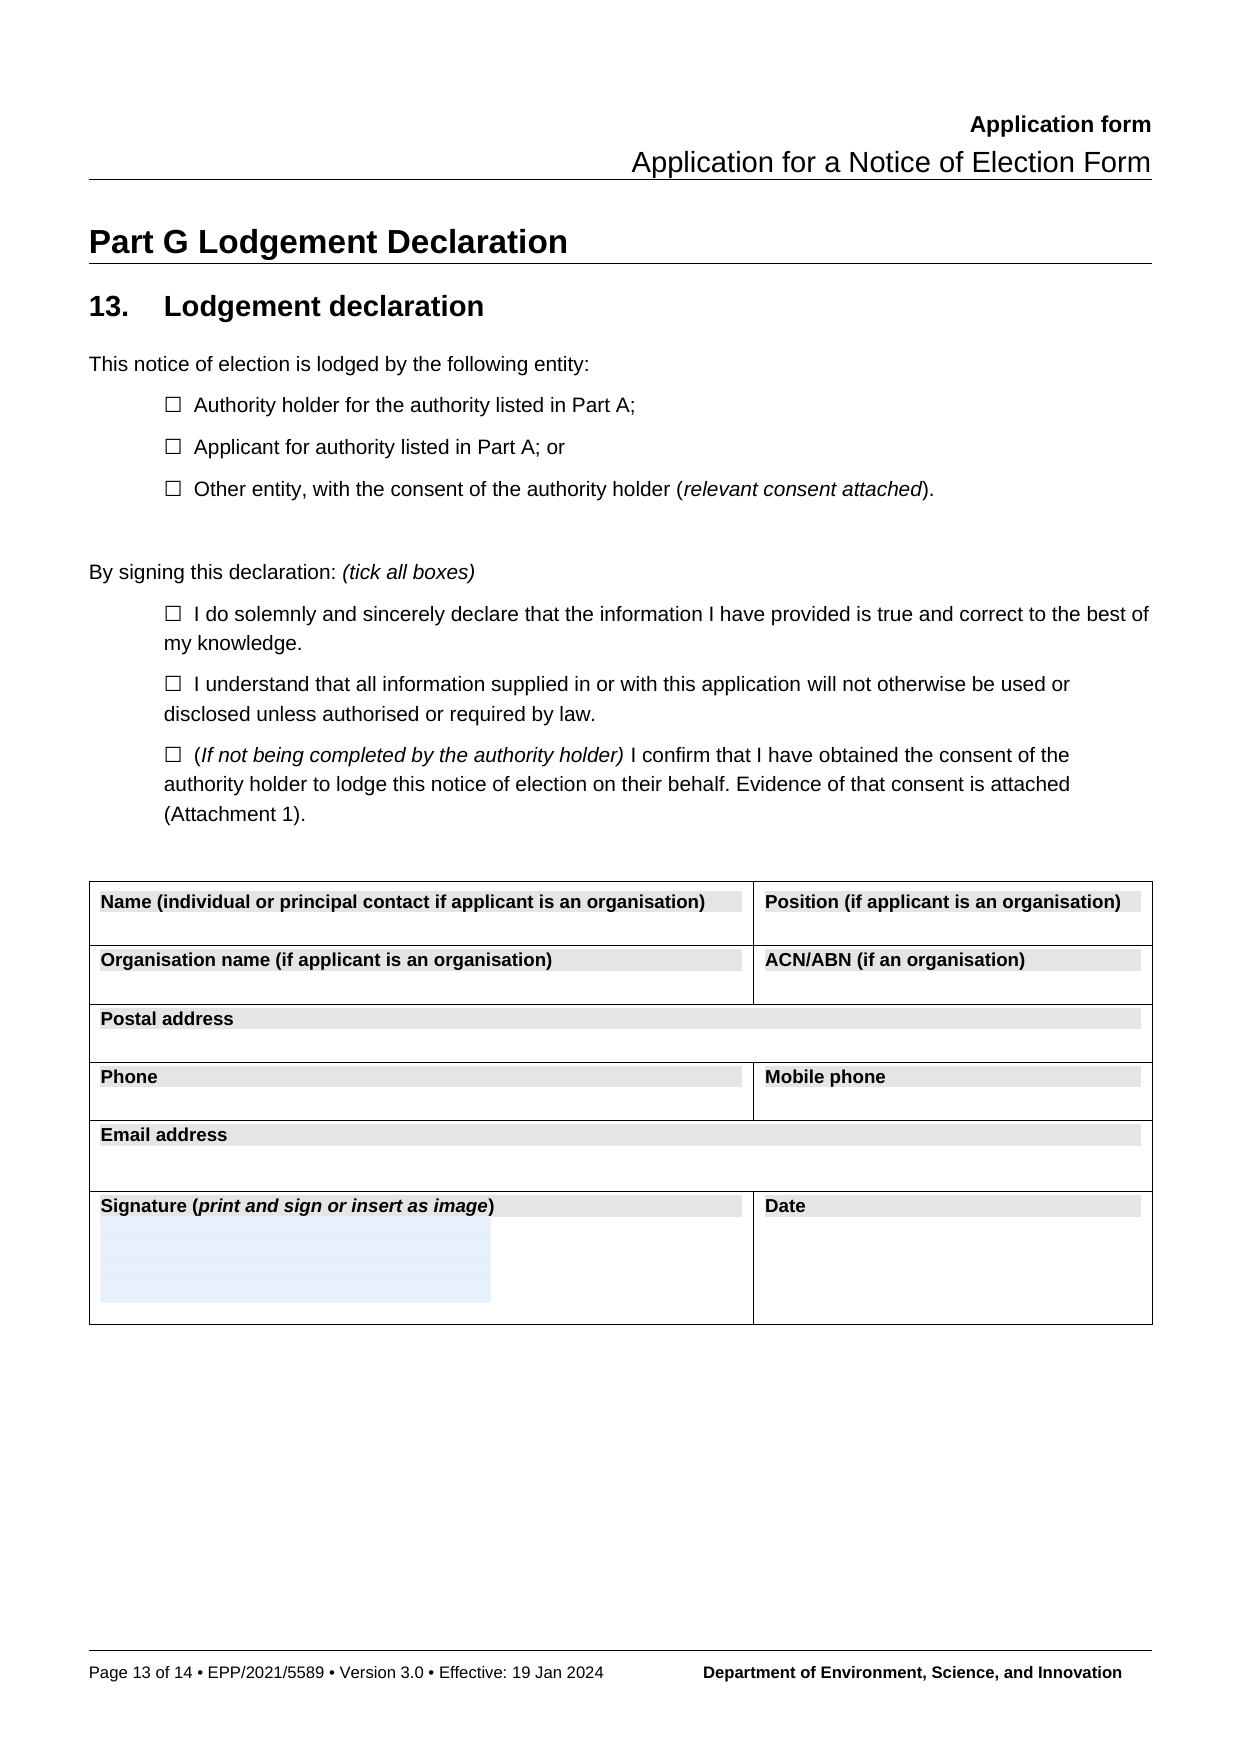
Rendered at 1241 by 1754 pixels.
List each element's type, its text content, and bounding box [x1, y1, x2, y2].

table_cell Email address [90, 1121, 1152, 1191]
text By signing this declaration: (tick all boxes) [89, 556, 1152, 585]
table_header Name (individual or principal contact if applicant is an organisation) [90, 882, 753, 945]
text Part G Lodgement Declaration [89, 223, 1152, 263]
text This notice of election is lodged by the following entity: [89, 348, 1152, 377]
text I understand that all information supplied in or with this application will not otherwise be used or disclosed unless authorised or required by law. [164, 668, 1152, 727]
table_cell Postal address [90, 1005, 1152, 1062]
picture [100, 1216, 492, 1303]
table_header Position (if applicant is an organisation) [754, 882, 1152, 945]
text ☐ Applicant for authority listed in Part A; or [164, 431, 1152, 460]
text (If not being completed by the authority holder) I confirm that I have obtained the consent of the authority holder to lodge this notice of election on their behalf. Evidence of that consent is attached (Attachment 1). [164, 739, 1152, 827]
text ☐ Authority holder for the authority listed in Part A; [164, 389, 1152, 418]
table_cell Date [754, 1192, 1152, 1324]
text ☐ Other entity, with the consent of the authority holder (relevant consent attached). [164, 473, 1152, 502]
table_cell Phone [90, 1063, 753, 1120]
table_cell Mobile phone [754, 1063, 1152, 1120]
text I do solemnly and sincerely declare that the information I have provided is true and correct to the best of my knowledge. [164, 598, 1152, 656]
table_cell ACN/ABN (if an organisation) [754, 946, 1152, 1004]
table_cell Signature (print and sign or insert as image) [90, 1192, 753, 1324]
table_cell Organisation name (if applicant is an organisation) [90, 946, 753, 1004]
subtitle Lodgement declaration [89, 289, 1152, 323]
